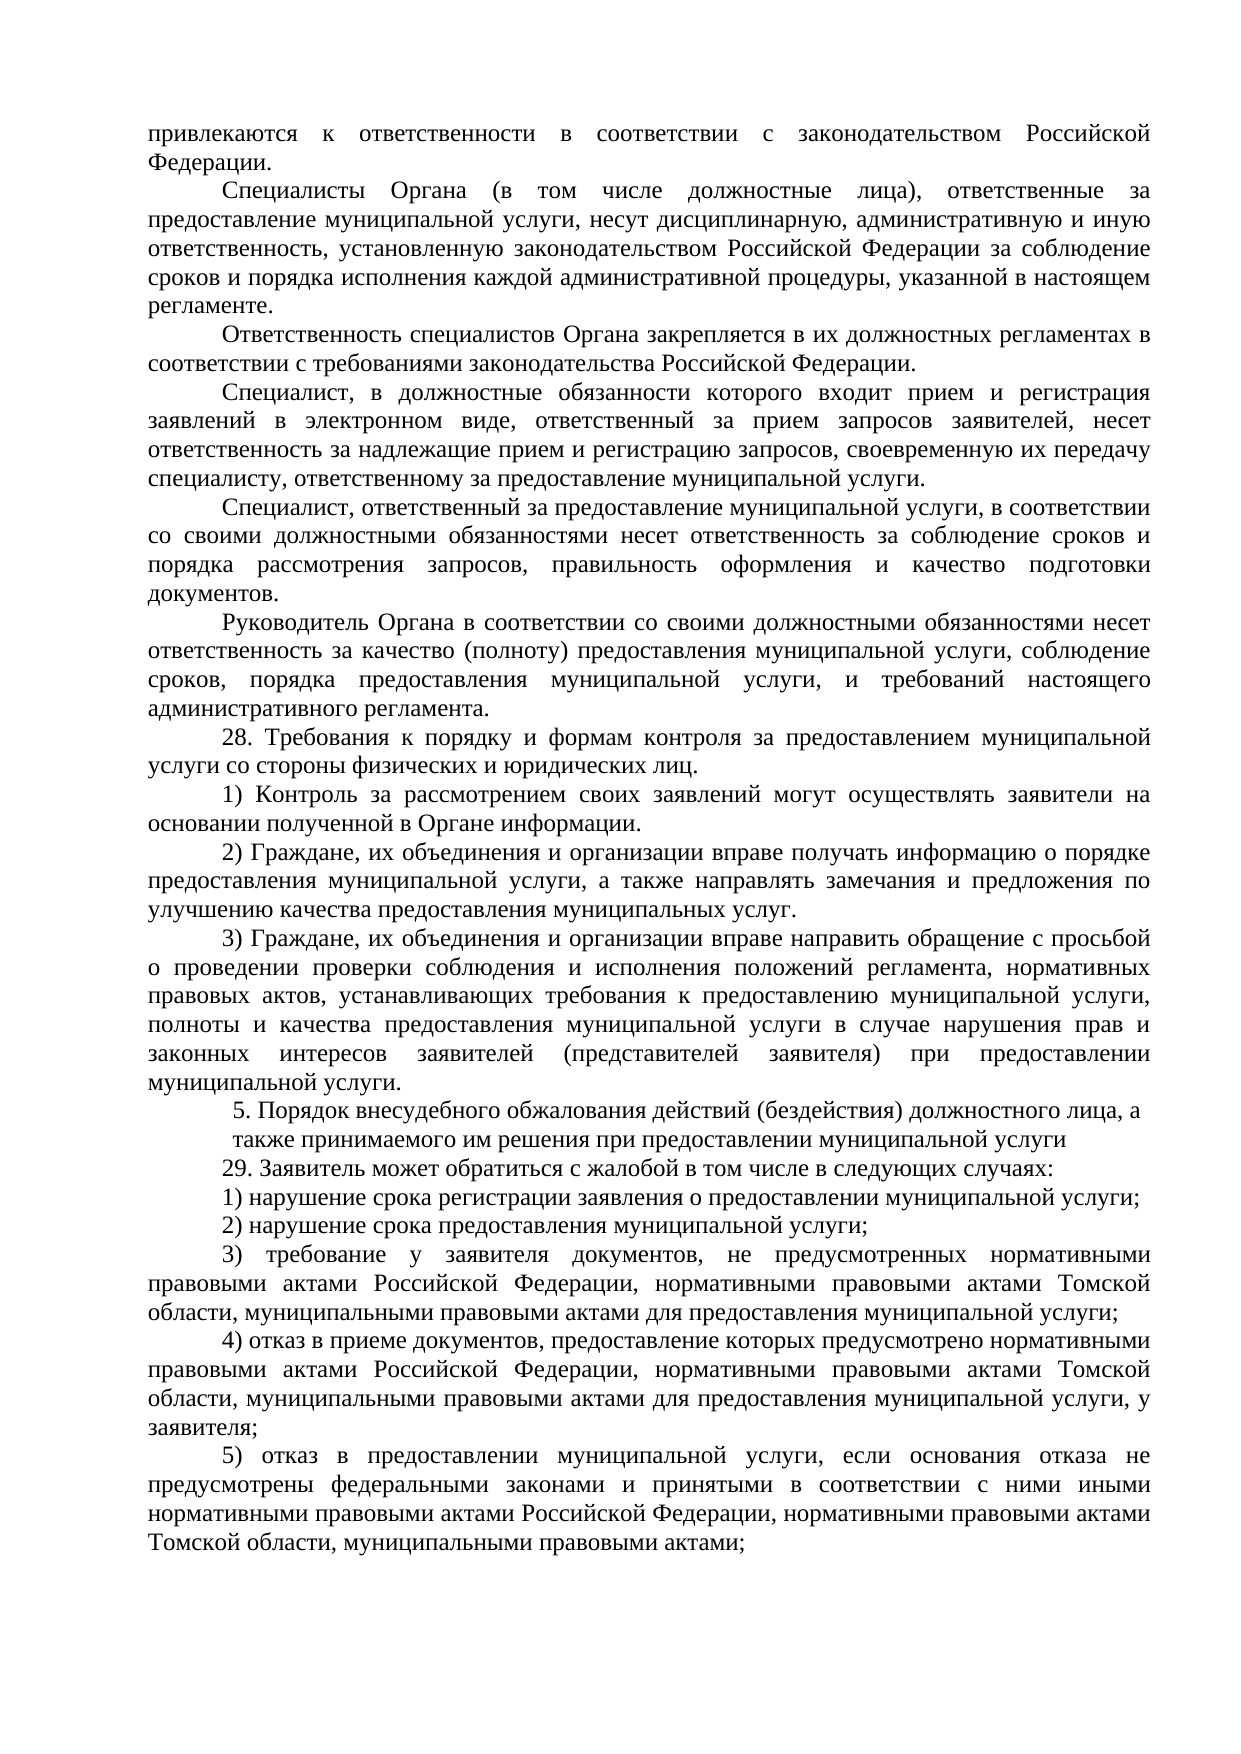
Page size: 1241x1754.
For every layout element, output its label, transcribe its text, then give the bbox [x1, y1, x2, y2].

text 29. Заявитель может обратиться с жалобой в том числе в следующих случаях: [148, 1153, 1152, 1182]
text Специалист, в должностные обязанности которого входит прием и регистрация заявлений в электронном виде, ответственный за прием запросов заявителей, несет ответственность за надлежащие прием и регистрацию запросов, своевременную их передачу специалисту, ответственному за предоставление муниципальной услуги. [148, 377, 1152, 492]
text Ответственность специалистов Органа закрепляется в их должностных регламентах в соответствии с требованиями законодательства Российской Федерации. [148, 319, 1152, 377]
text 1) нарушение срока регистрации заявления о предоставлении муниципальной услуги; [148, 1182, 1152, 1211]
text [148, 118, 1152, 176]
text Руководитель Органа в соответствии со своими должностными обязанностями несет ответственность за качество (полноту) предоставления муниципальной услуги, соблюдение сроков, порядка предоставления муниципальной услуги, и требований настоящего административного регламента. [148, 607, 1152, 722]
text 3) Граждане, их объединения и организации вправе направить обращение с просьбой о проведении проверки соблюдения и исполнения положений регламента, нормативных правовых актов, устанавливающих требования к предоставлению муниципальной услуги, полноты и качества предоставления муниципальной услуги в случае нарушения прав и законных интересов заявителей (представителей заявителя) при предоставлении муниципальной услуги. [148, 923, 1152, 1096]
text 28. Требования к порядку и формам контроля за предоставлением муниципальной услуги со стороны физических и юридических лиц. [148, 722, 1152, 779]
text 2) нарушение срока предоставления муниципальной услуги; [148, 1211, 1152, 1239]
text 1) Контроль за рассмотрением своих заявлений могут осуществлять заявители на основании полученной в Органе информации. [148, 779, 1152, 837]
text Специалист, ответственный за предоставление муниципальной услуги, в соответствии со своими должностными обязанностями несет ответственность за соблюдение сроков и порядка рассмотрения запросов, правильность оформления и качество подготовки документов. [148, 492, 1152, 607]
text 2) Граждане, их объединения и организации вправе получать информацию о порядке предоставления муниципальной услуги, а также направлять замечания и предложения по улучшению качества предоставления муниципальных услуг. [148, 837, 1152, 923]
text 4) отказ в приеме документов, предоставление которых предусмотрено нормативными правовыми актами Российской Федерации, нормативными правовыми актами Томской области, муниципальными правовыми актами для предоставления муниципальной услуги, у заявителя; [148, 1326, 1152, 1441]
text Специалисты Органа (в том числе должностные лица), ответственные за предоставление муниципальной услуги, несут дисциплинарную, административную и иную ответственность, установленную законодательством Российской Федерации за соблюдение сроков и порядка исполнения каждой административной процедуры, указанной в настоящем регламенте. [148, 176, 1152, 319]
text 3) требование у заявителя документов, не предусмотренных нормативными правовыми актами Российской Федерации, нормативными правовыми актами Томской области, муниципальными правовыми актами для предоставления муниципальной услуги; [148, 1239, 1152, 1326]
text 5. Порядок внесудебного обжалования действий (бездействия) должностного лица, а также принимаемого им решения при предоставлении муниципальной услуги [148, 1096, 1152, 1153]
text 5) отказ в предоставлении муниципальной услуги, если основания отказа не предусмотрены федеральными законами и принятыми в соответствии с ними иными нормативными правовыми актами Российской Федерации, нормативными правовыми актами Томской области, муниципальными правовыми актами; [148, 1441, 1152, 1556]
